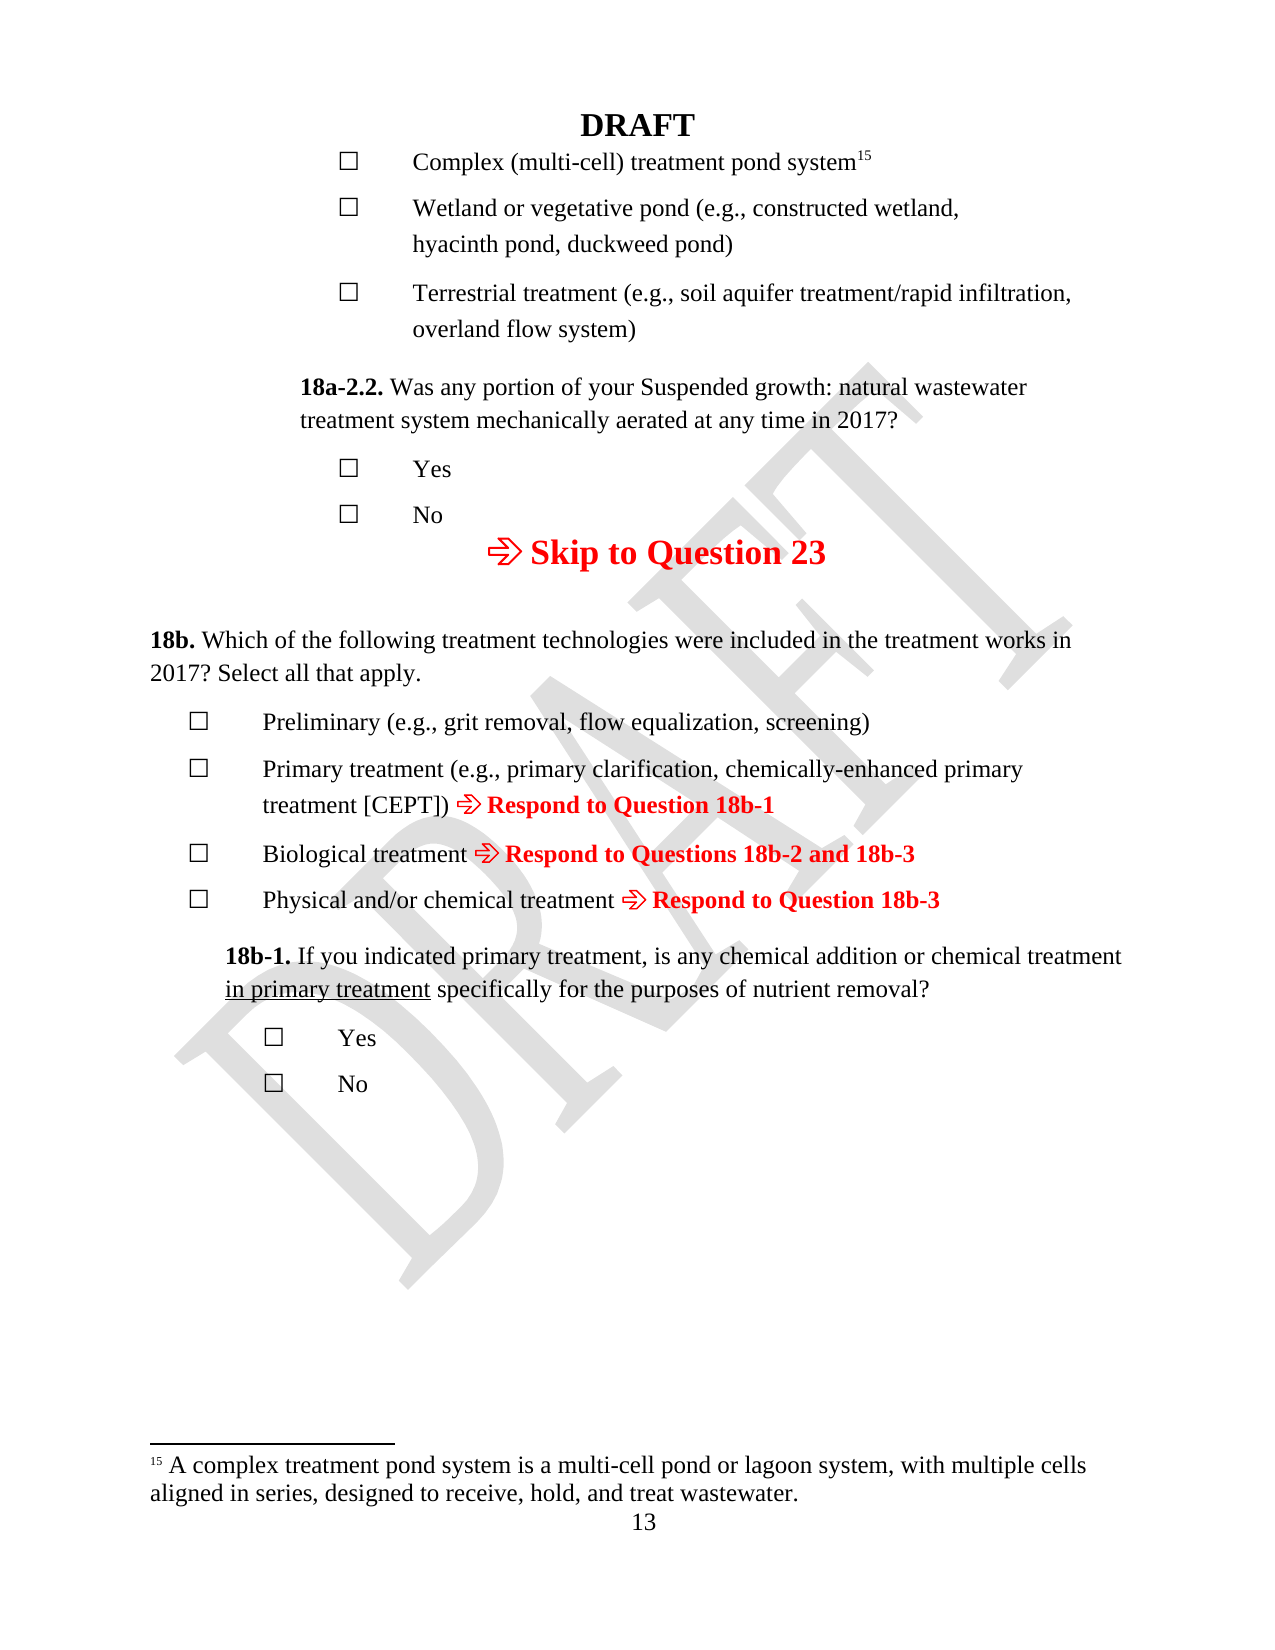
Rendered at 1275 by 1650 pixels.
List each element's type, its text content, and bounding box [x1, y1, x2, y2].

list Primary treatment (e.g., primary clarification, chemically-enhanced primary [187, 751, 1125, 785]
text Complex (multi-cell) treatment pond system [337, 143, 1125, 177]
text No [337, 497, 1125, 531]
list 18b. Which of the following treatment technologies were included in the treatment works in 2017? Select all that apply. [150, 626, 1125, 687]
list treatment [CEPT]) Respond to Question 18b-1 [187, 790, 1125, 818]
text Wetland or vegetative pond (e.g., constructed wetland, [337, 190, 1125, 224]
text Yes [337, 450, 1125, 484]
list 18b-1. If you indicated primary treatment, is any chemical addition or chemical treatment in primary treatment specifically for the purposes of nutrient removal? [225, 941, 1125, 1003]
text hyacinth pond, duckweed pond) [337, 229, 1125, 258]
text Terrestrial treatment (e.g., soil aquifer treatment/rapid infiltration, [337, 274, 1125, 309]
list Preliminary (e.g., grit removal, flow equalization, screening) [187, 704, 1125, 738]
text Physical and/or chemical treatment Respond to Question 18b-3 [187, 882, 1125, 916]
list No [262, 1066, 1125, 1100]
list Yes [262, 1019, 1125, 1053]
text Skip to Question 23 [150, 531, 1125, 572]
text 18a-2.2. Was any portion of your Suspended growth: natural wastewater treatment system mechanically aerated at any time in 2017? [300, 372, 1125, 433]
list Biological treatment Respond to Questions 18b-2 and 18b-3 [187, 835, 1125, 869]
text overland flow system) [337, 314, 1125, 342]
